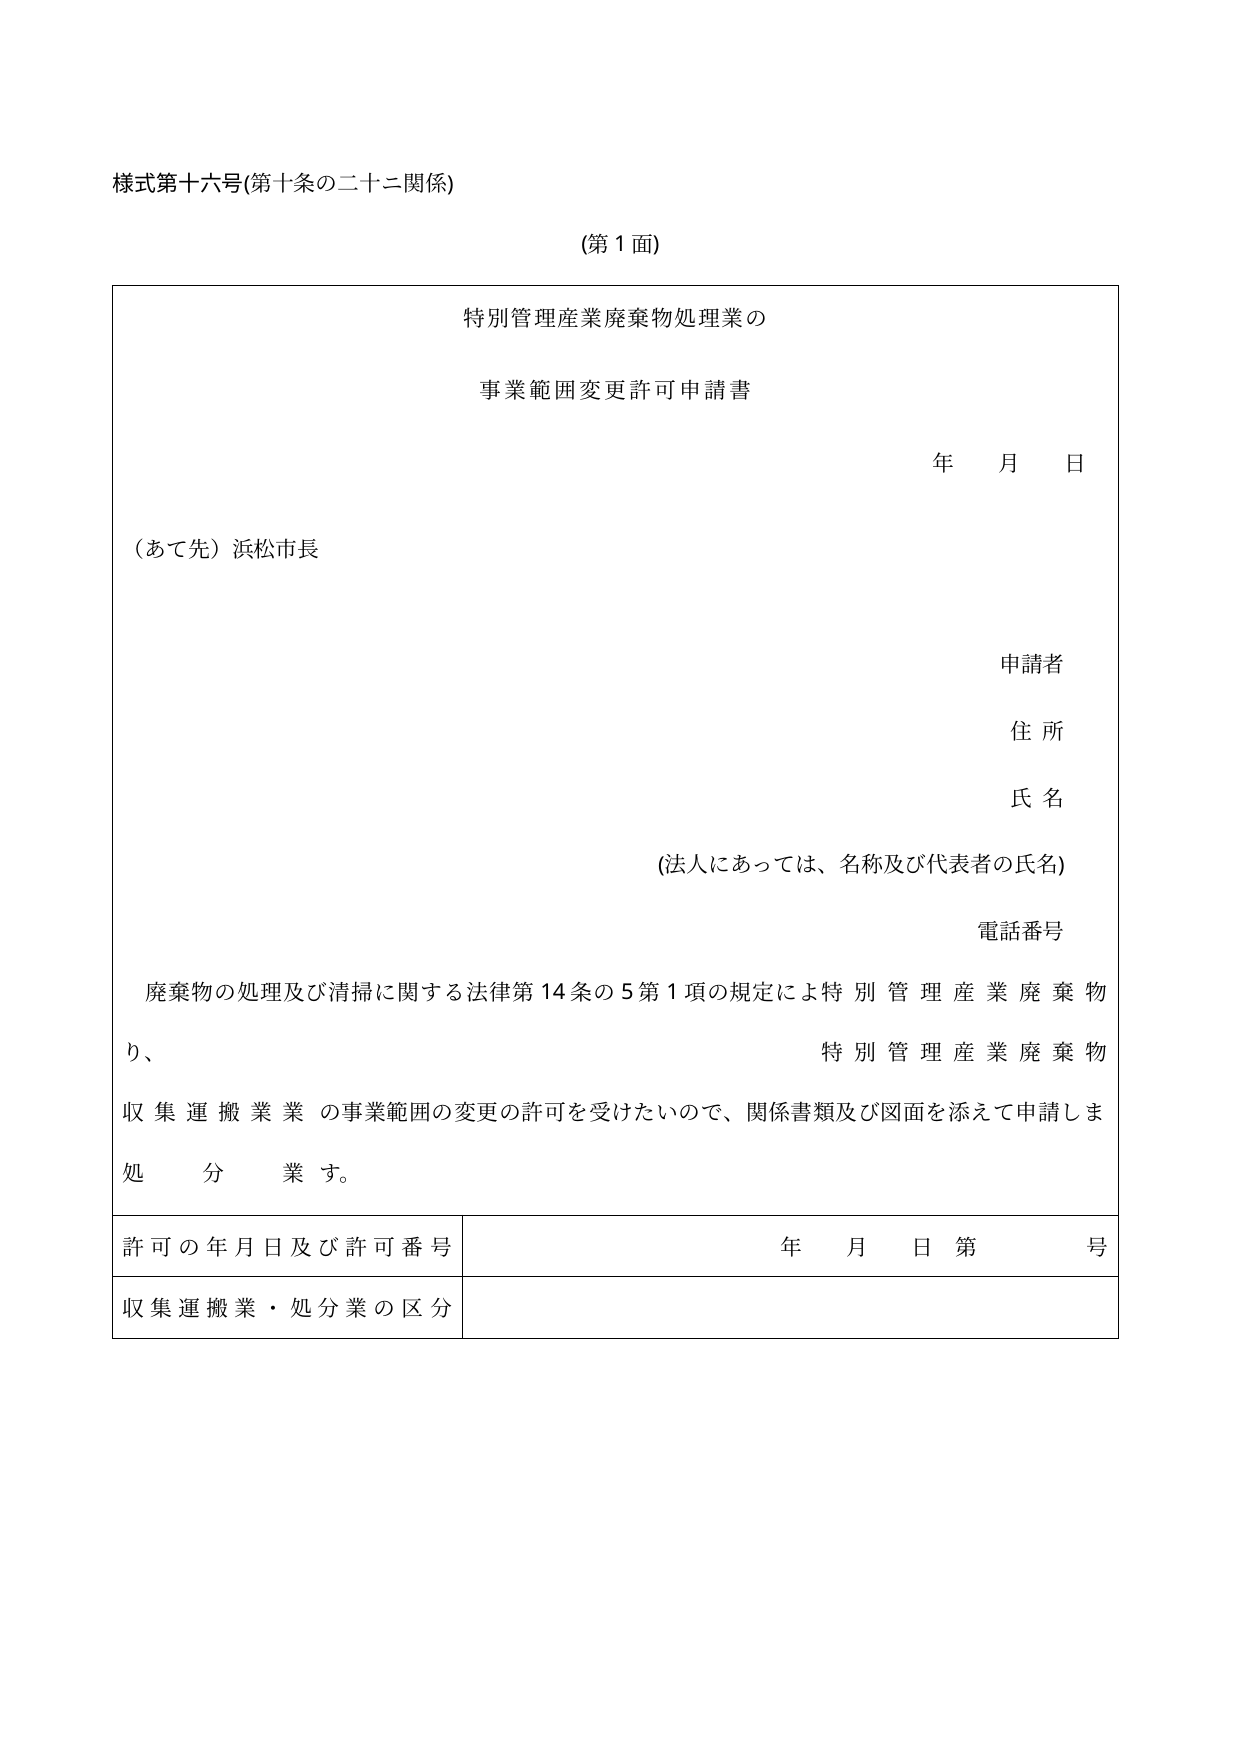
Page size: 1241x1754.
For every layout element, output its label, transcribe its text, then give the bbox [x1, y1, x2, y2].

table_cell 廃棄物の処理及び清掃に関する法律第14条の5第1項の規定により、 [113, 960, 821, 1081]
text (第1面) [112, 212, 1128, 273]
table_cell 許可の年月日及び許可番号 [113, 1216, 462, 1276]
table_cell 年 月 日 第 号 [463, 1216, 1118, 1276]
table_cell 収集運搬業・処分業の区分 [113, 1277, 462, 1337]
text 様式第十六号(第十条の二十ニ関係) [112, 152, 1128, 212]
table_cell 特別管理産業廃棄物 特別管理産業廃棄物 [821, 960, 1118, 1081]
table_cell 収集運搬業業 処分業 [113, 1081, 319, 1214]
table_header 特別管理産業廃棄物処理業の 事業範囲変更許可申請書 年 月 日 （あて先）浜松市長 申請者 住所 氏名 (法人にあっては、名称及び代表者の氏名) 電話番号 [113, 286, 1118, 960]
table_cell [463, 1277, 1118, 1337]
table_cell の事業範囲の変更の許可を受けたいので、関係書類及び図面を添えて申請します。 [319, 1081, 1118, 1214]
